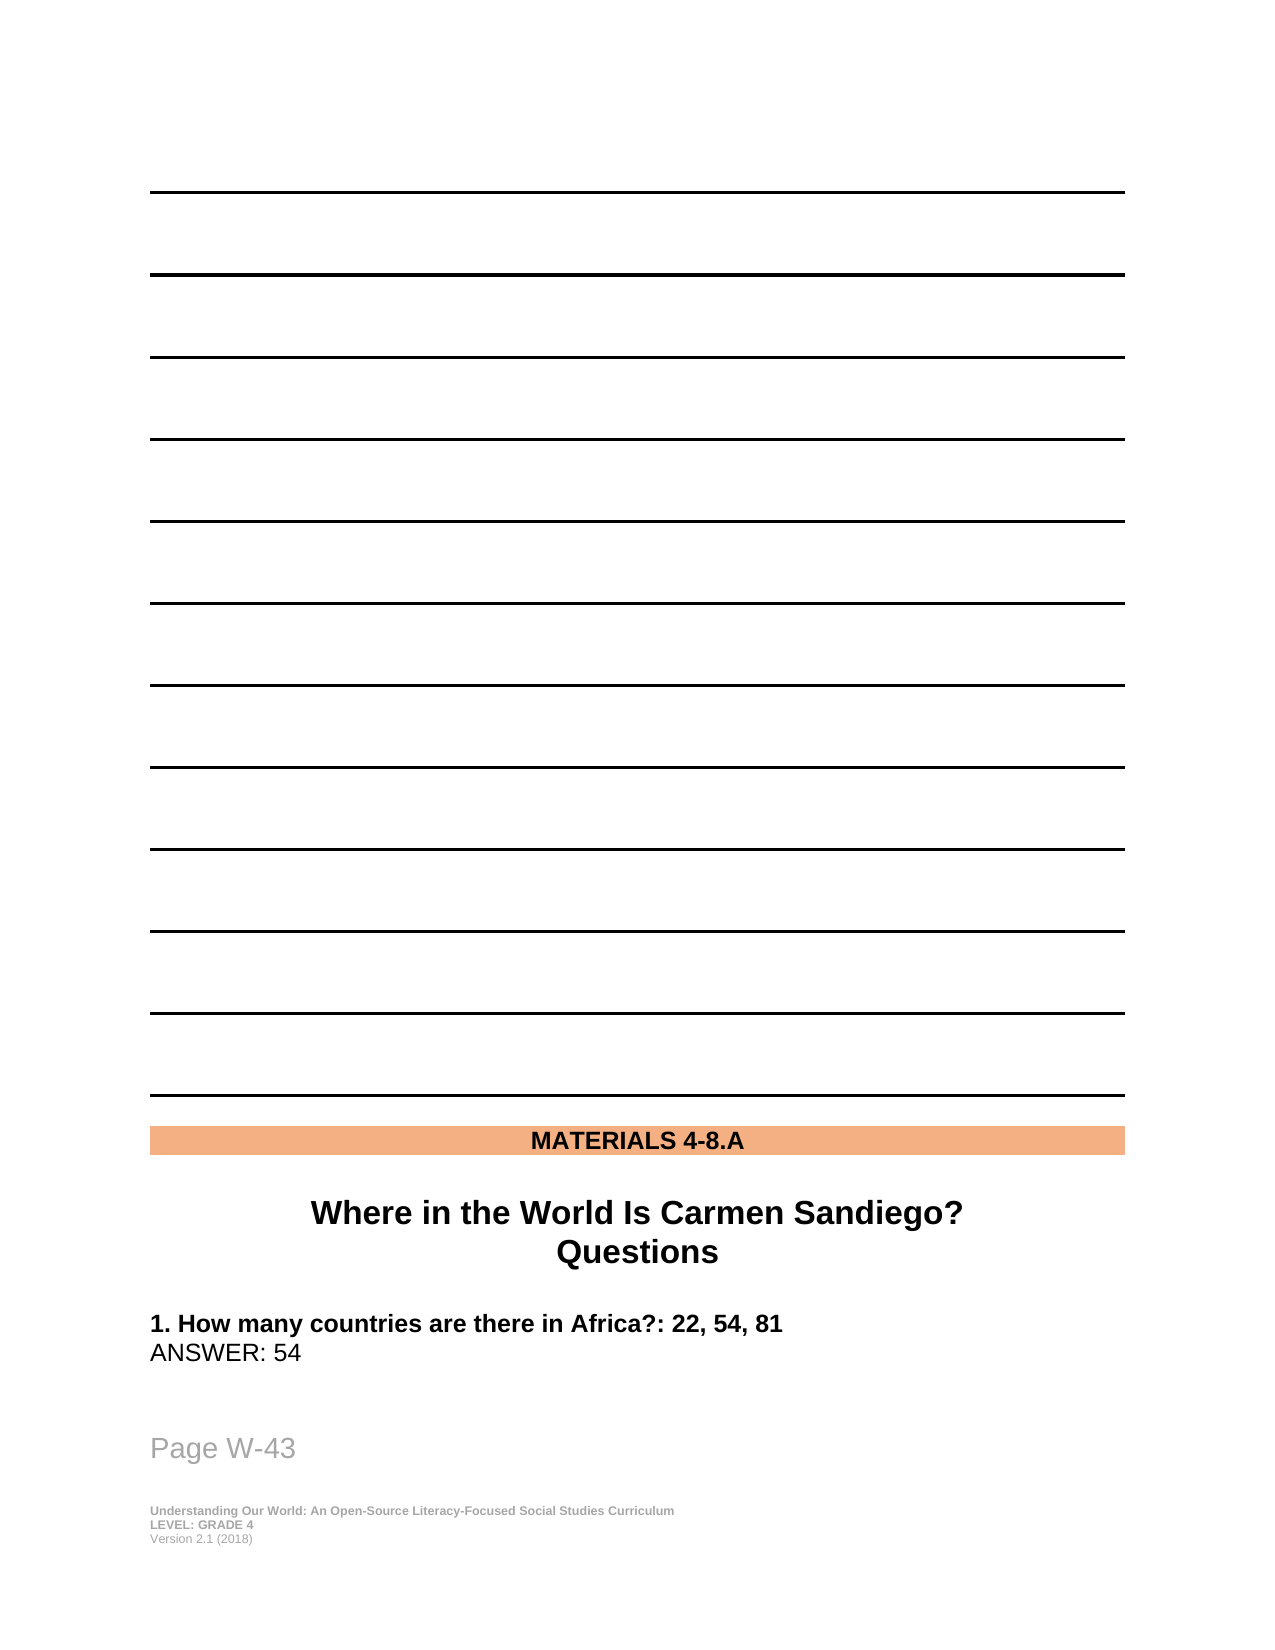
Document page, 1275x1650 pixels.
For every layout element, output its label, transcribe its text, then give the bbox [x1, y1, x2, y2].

text ANSWER: 54 [150, 1337, 1125, 1366]
text 1. How many countries are there in Africa?: 22, 54, 81 [150, 1309, 1125, 1337]
text Questions [150, 1232, 1125, 1270]
text MATERIALS 4-8.A [150, 1126, 1125, 1155]
text Where in the World Is Carmen Sandiego? [150, 1193, 1125, 1232]
